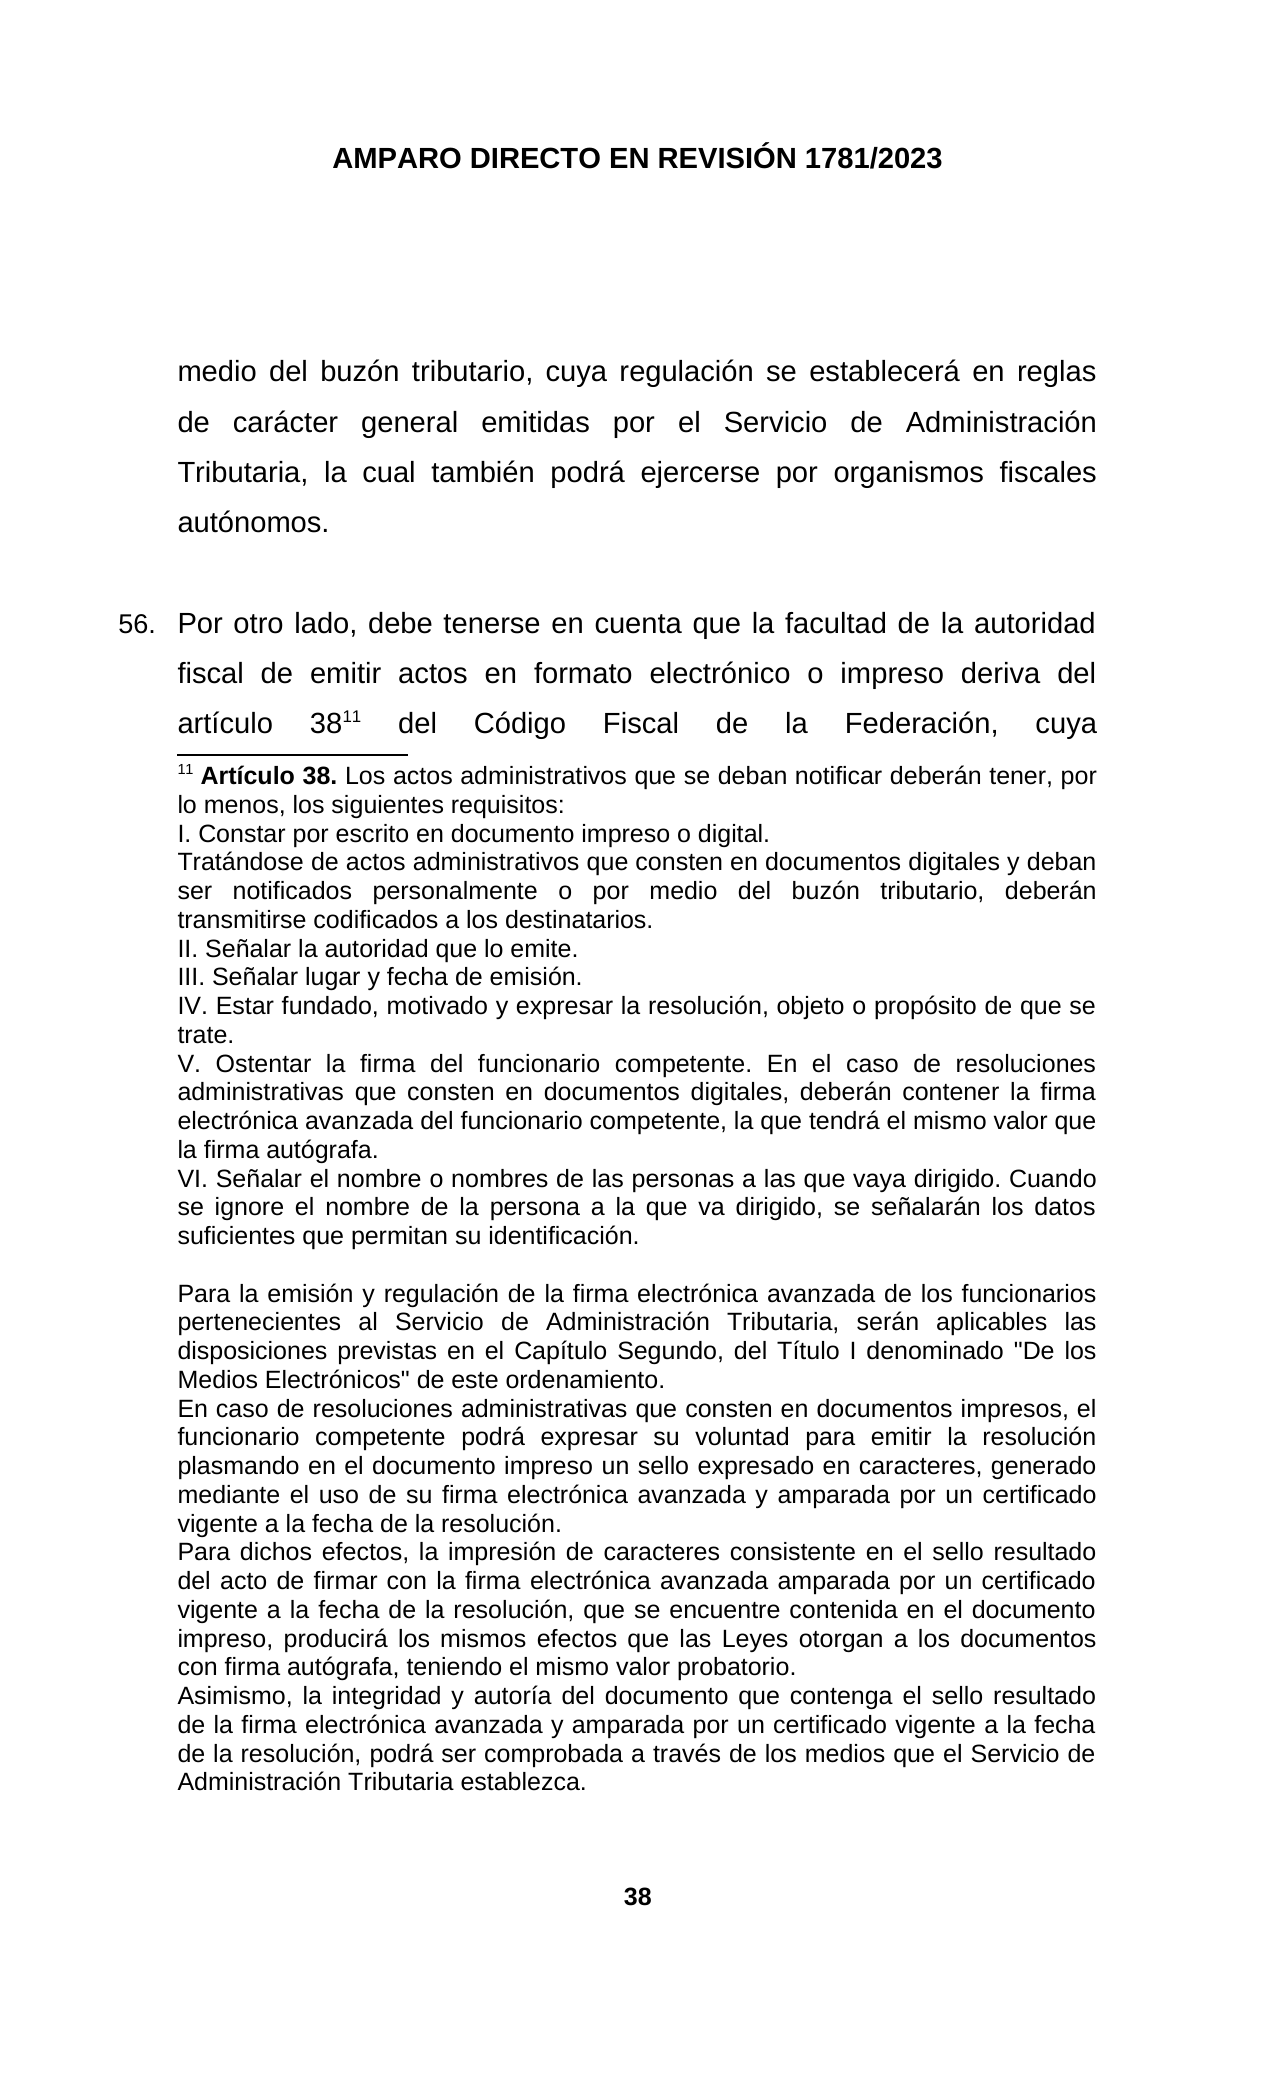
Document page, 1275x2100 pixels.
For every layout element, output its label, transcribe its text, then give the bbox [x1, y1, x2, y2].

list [118, 354, 1098, 539]
list Por otro lado, debe tenerse en cuenta que la facultad de la autoridad fiscal de emitir actos en formato electrónico o impreso deriva del artículo 38 del Código Fiscal de la Federación, cuya constitucionalidad no se combate en este medio de impugnación. Dicha disposición prevé que los actos administrativos que emitan las autoridades fiscales deberán constar de manera impresa o digital, en este último caso se precisa que deberán transmitirse al destinatario de forma codificada y constar con la firma electrónica avanzada del funcionario que lo emite, pero si fuera por documento impreso podrá plasmar su firma o el sello digital que se genera por el uso de la firma electrónica avanzada. [118, 606, 1098, 740]
